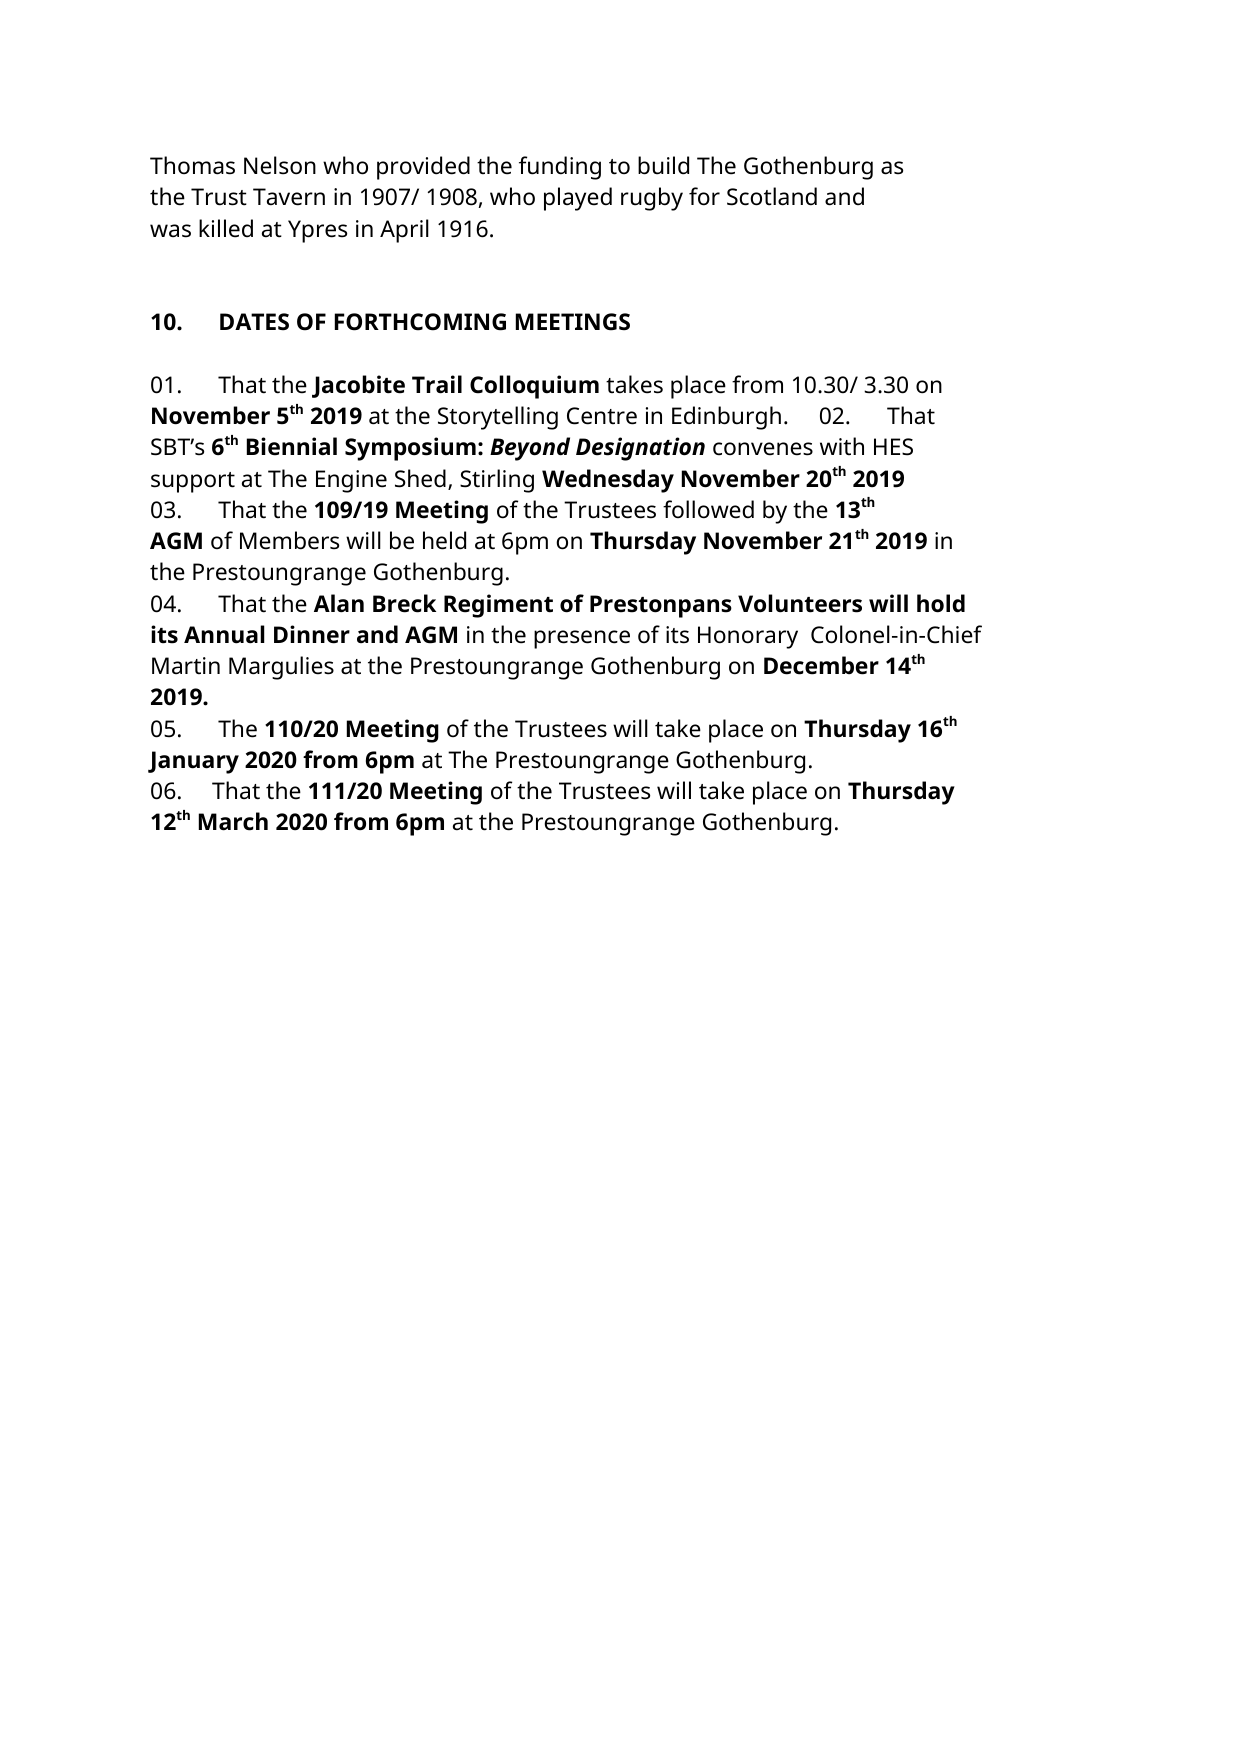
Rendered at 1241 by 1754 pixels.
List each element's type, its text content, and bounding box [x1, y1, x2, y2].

text the Trust Tavern in 1907/ 1908, who played rugby for Scotland and [150, 181, 982, 212]
text 06. That the 111/20 Meeting of the Trustees will take place on Thursday 12th March 2020 from 6pm at the Prestoungrange Gothenburg. [150, 775, 982, 837]
text 10. DATES OF FORTHCOMING MEETINGS [150, 306, 982, 337]
text 04. That the Alan Breck Regiment of Prestonpans Volunteers will hold its Annual Dinner and AGM in the presence of its Honorary Colonel-in-Chief Martin Margulies at the Prestoungrange Gothenburg on December 14th 2019. [150, 587, 982, 712]
text 01. That the Jacobite Trail Colloquium takes place from 10.30/ 3.30 on November 5th 2019 at the Storytelling Centre in Edinburgh. 02. That SBT’s 6th Biennial Symposium: Beyond Designation convenes with HES support at The Engine Shed, Stirling Wednesday November 20th 2019 [150, 369, 982, 494]
text 05. The 110/20 Meeting of the Trustees will take place on Thursday 16th January 2020 from 6pm at The Prestoungrange Gothenburg. [150, 712, 982, 775]
text 03. That the 109/19 Meeting of the Trustees followed by the 13th [150, 494, 982, 525]
text Thomas Nelson who provided the funding to build The Gothenburg as [150, 150, 982, 181]
text was killed at Ypres in April 1916. [150, 212, 982, 244]
text AGM of Members will be held at 6pm on Thursday November 21th 2019 in the Prestoungrange Gothenburg. [150, 525, 982, 587]
